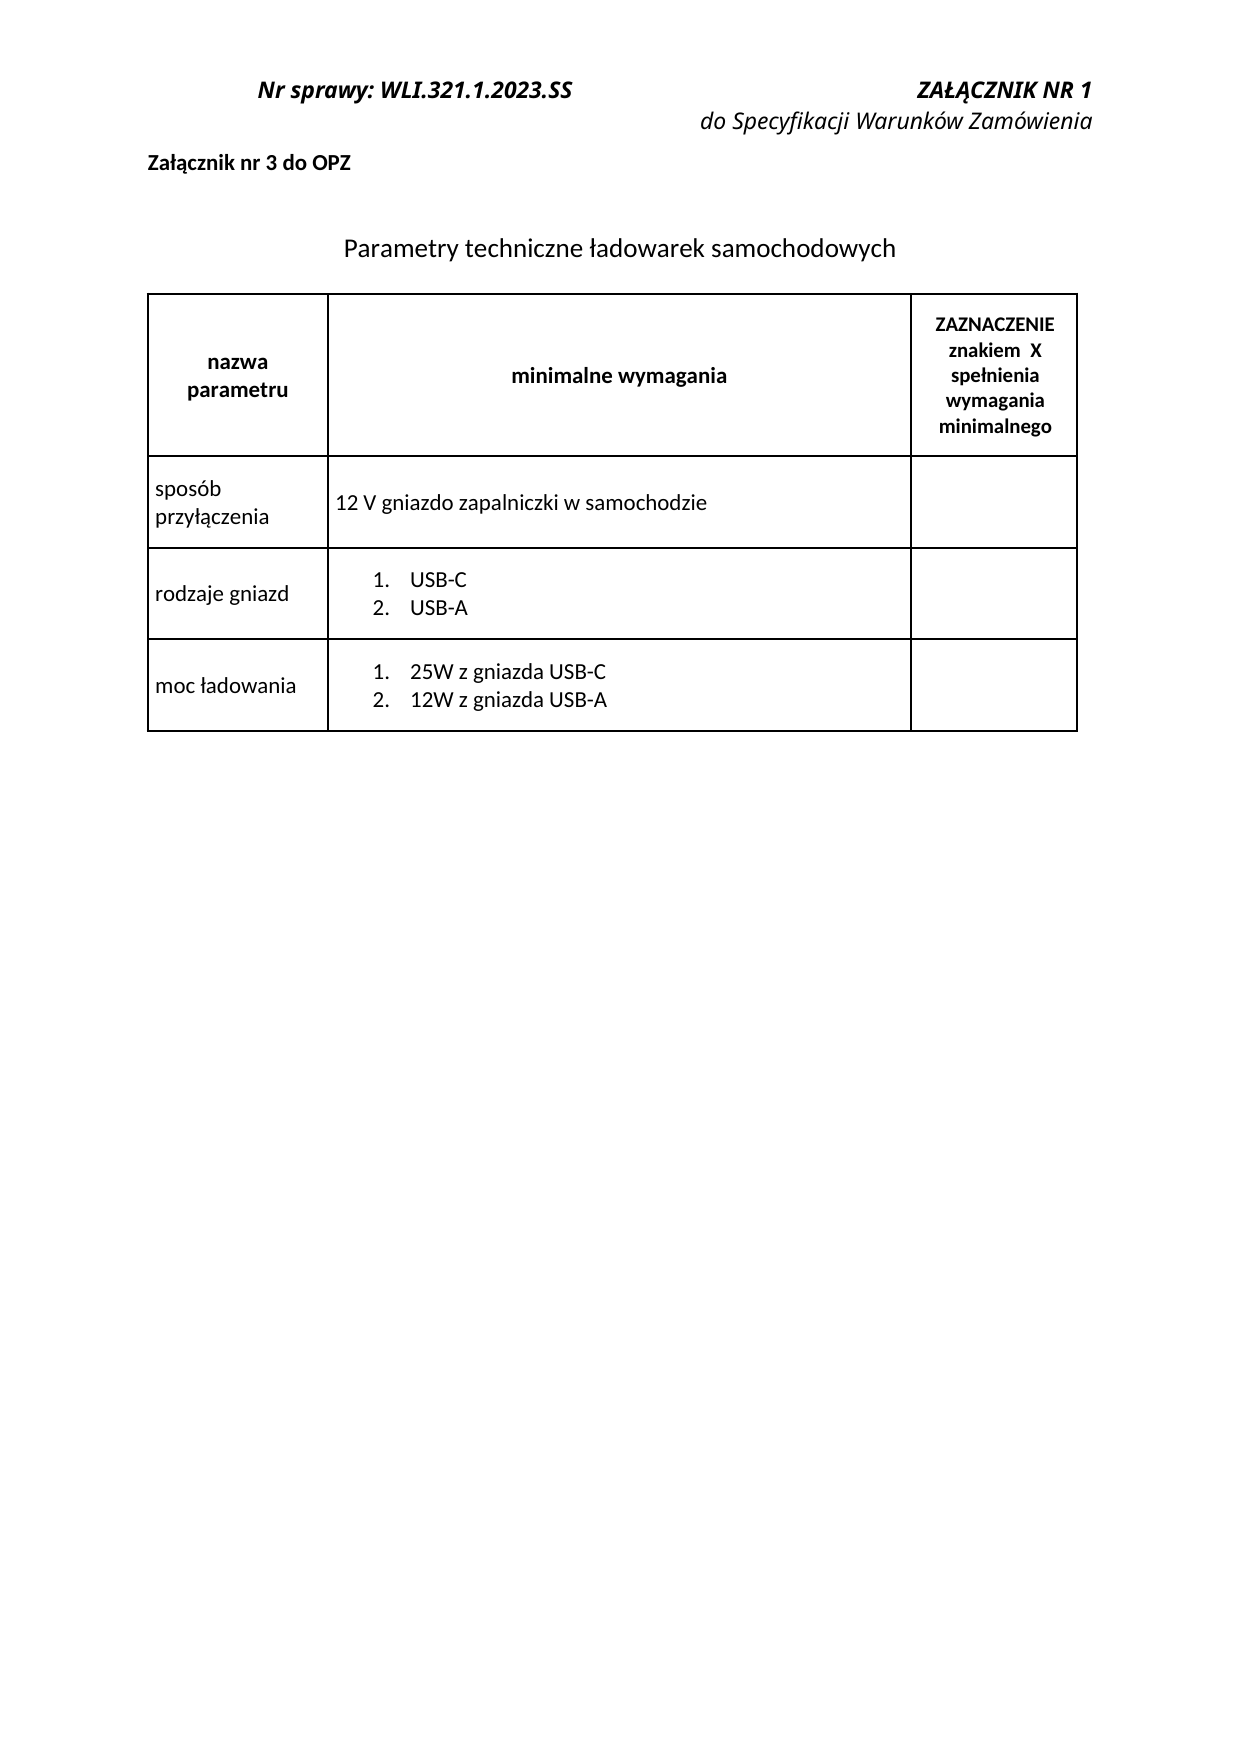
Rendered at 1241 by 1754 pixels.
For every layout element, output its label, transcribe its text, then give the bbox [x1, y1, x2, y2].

text Załącznik nr 3 do OPZ [148, 148, 1093, 176]
table_header ZAZNACZENIE znakiem X spełnienia wymagania minimalnego [912, 295, 1076, 455]
table_header nazwa parametru [149, 295, 327, 455]
table_cell [912, 640, 1076, 729]
table_cell sposób przyłączenia [149, 457, 327, 547]
table_cell 12 V gniazdo zapalniczki w samochodzie [329, 457, 910, 547]
table_cell [912, 549, 1076, 638]
table_cell USB-C USB-A [329, 549, 910, 638]
table_cell [912, 457, 1076, 547]
text Parametry techniczne ładowarek samochodowych [148, 232, 1093, 265]
table_cell moc ładowania [149, 640, 327, 729]
table_cell 25W z gniazda USB-C 12W z gniazda USB-A [329, 640, 910, 729]
table_header minimalne wymagania [329, 295, 910, 455]
table_cell rodzaje gniazd [149, 549, 327, 638]
